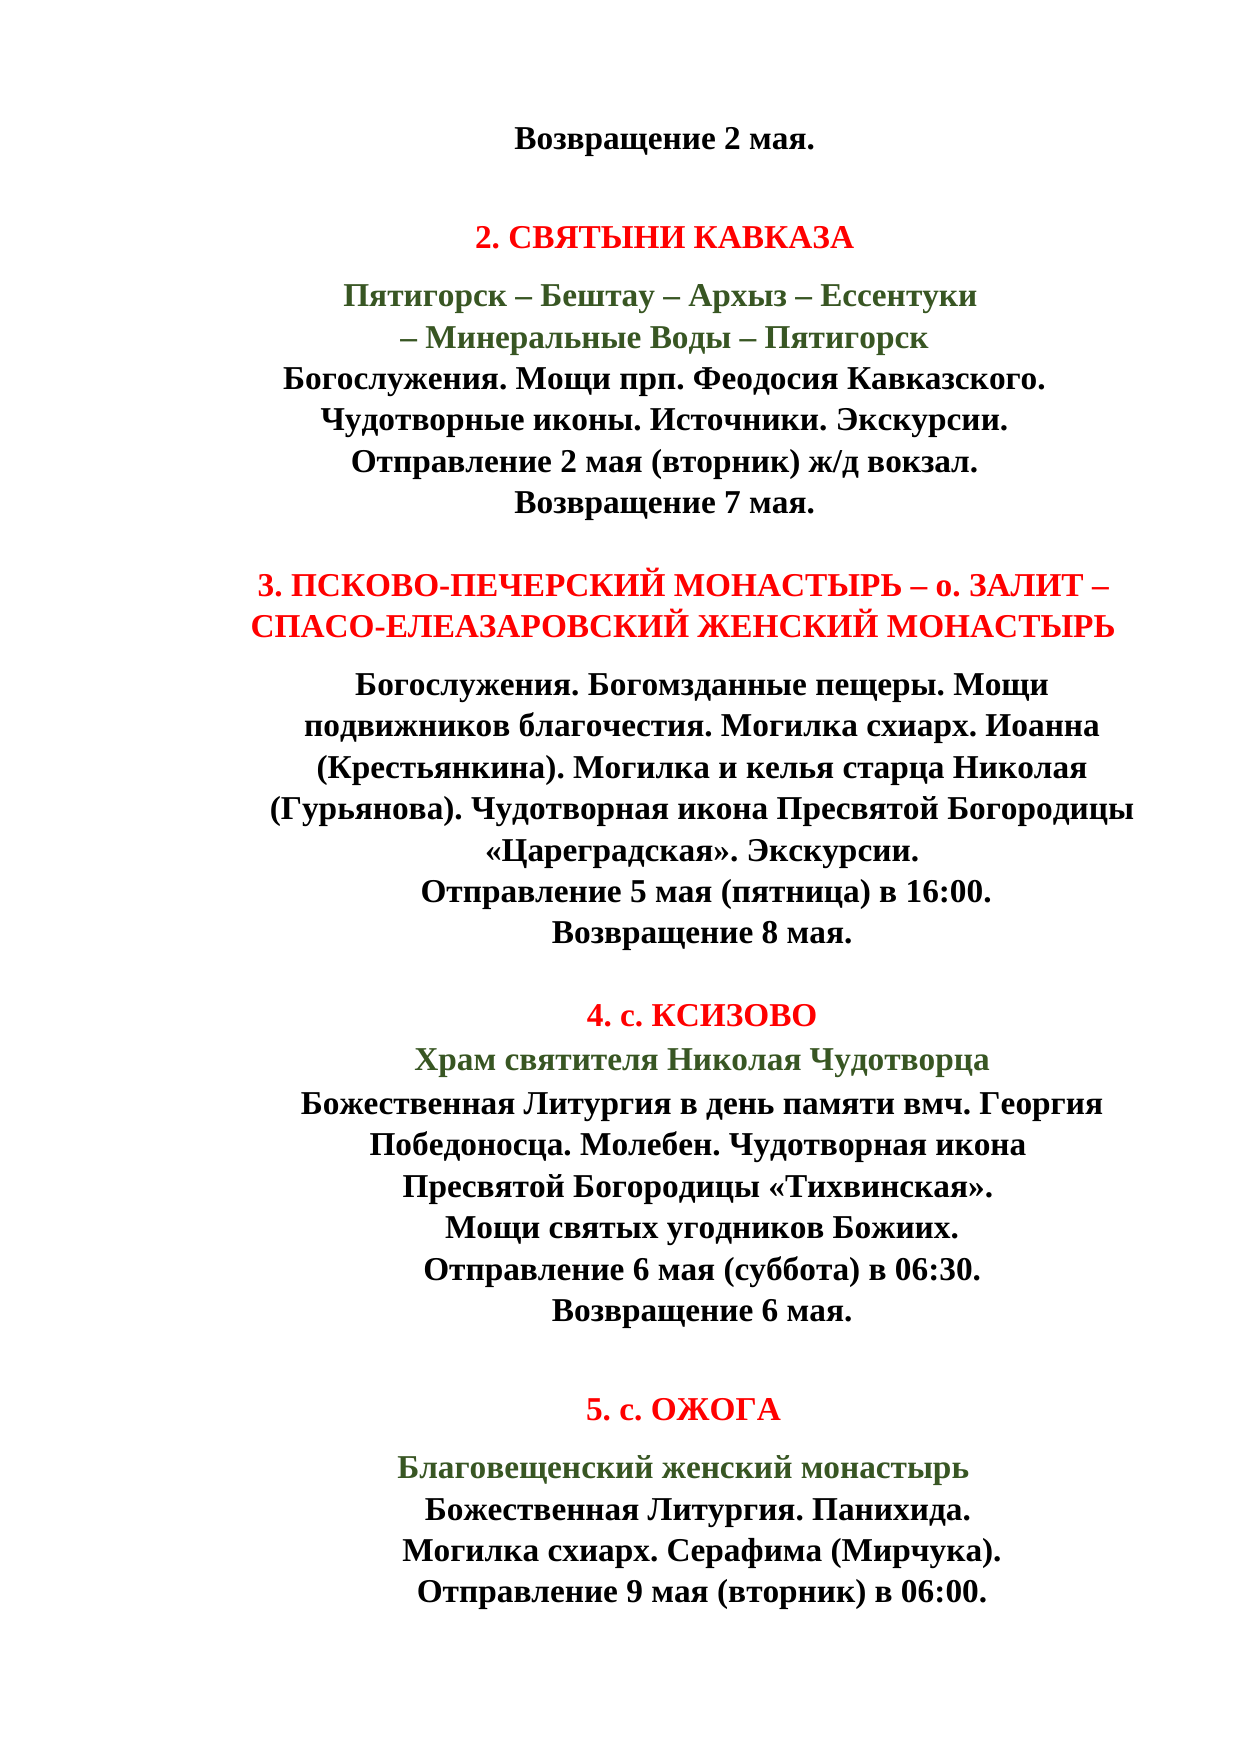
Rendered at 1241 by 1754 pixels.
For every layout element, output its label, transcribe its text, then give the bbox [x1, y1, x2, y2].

list Возвращение 8 мая. [252, 912, 1152, 951]
list Возвращение 6 мая. [252, 1290, 1152, 1328]
list Богослужения. Богомзданные пещеры. Мощи подвижников благочестия. Могилка схиарх. Иоанна (Крестьянкина). Могилка и келья старца Николая (Гурьянова). Чудотворная икона Пресвятой Богородицы «Цареградская». Экскурсии. [252, 664, 1152, 868]
list Отправление 9 мая (вторник) в 06:00. [252, 1572, 1152, 1610]
text Благовещенский женский монастырь [215, 1447, 1152, 1486]
text Возвращение 2 мая. [177, 118, 1152, 156]
list Отправление 5 мая (пятница) в 16:00. [252, 871, 1152, 909]
text 2. СВЯТЫНИ КАВКАЗА [177, 217, 1152, 256]
text Возвращение 7 мая. [177, 482, 1152, 521]
text Пятигорск – Бештау – Архыз – Ессентуки – Минеральные Воды – Пятигорск [177, 276, 1152, 355]
text Отправление 2 мая (вторник) ж/д вокзал. [177, 441, 1152, 479]
text 5. с. ОЖОГА [215, 1389, 1152, 1428]
text Богослужения. Мощи прп. Феодосия Кавказского. Чудотворные иконы. Источники. Экскурсии. [177, 358, 1152, 438]
text 3. ПСКОВО-ПЕЧЕРСКИЙ МОНАСТЫРЬ – о. ЗАЛИТ – СПАСО-ЕЛЕАЗАРОВСКИЙ ЖЕНСКИЙ МОНАСТЫРЬ [215, 565, 1152, 645]
list Божественная Литургия. Панихида. Могилка схиарх. Серафима (Мирчука). [252, 1489, 1152, 1568]
list 4. с. КСИЗОВО [252, 995, 1152, 1033]
list Храм святителя Николая Чудотворца [252, 1039, 1152, 1078]
list Божественная Литургия в день памяти вмч. Георгия Победоносца. Молебен. Чудотворная икона Пресвятой Богородицы «Тихвинская». Мощи святых угодников Божиих. [252, 1083, 1152, 1246]
list Отправление 6 мая (суббота) в 06:30. [252, 1249, 1152, 1287]
